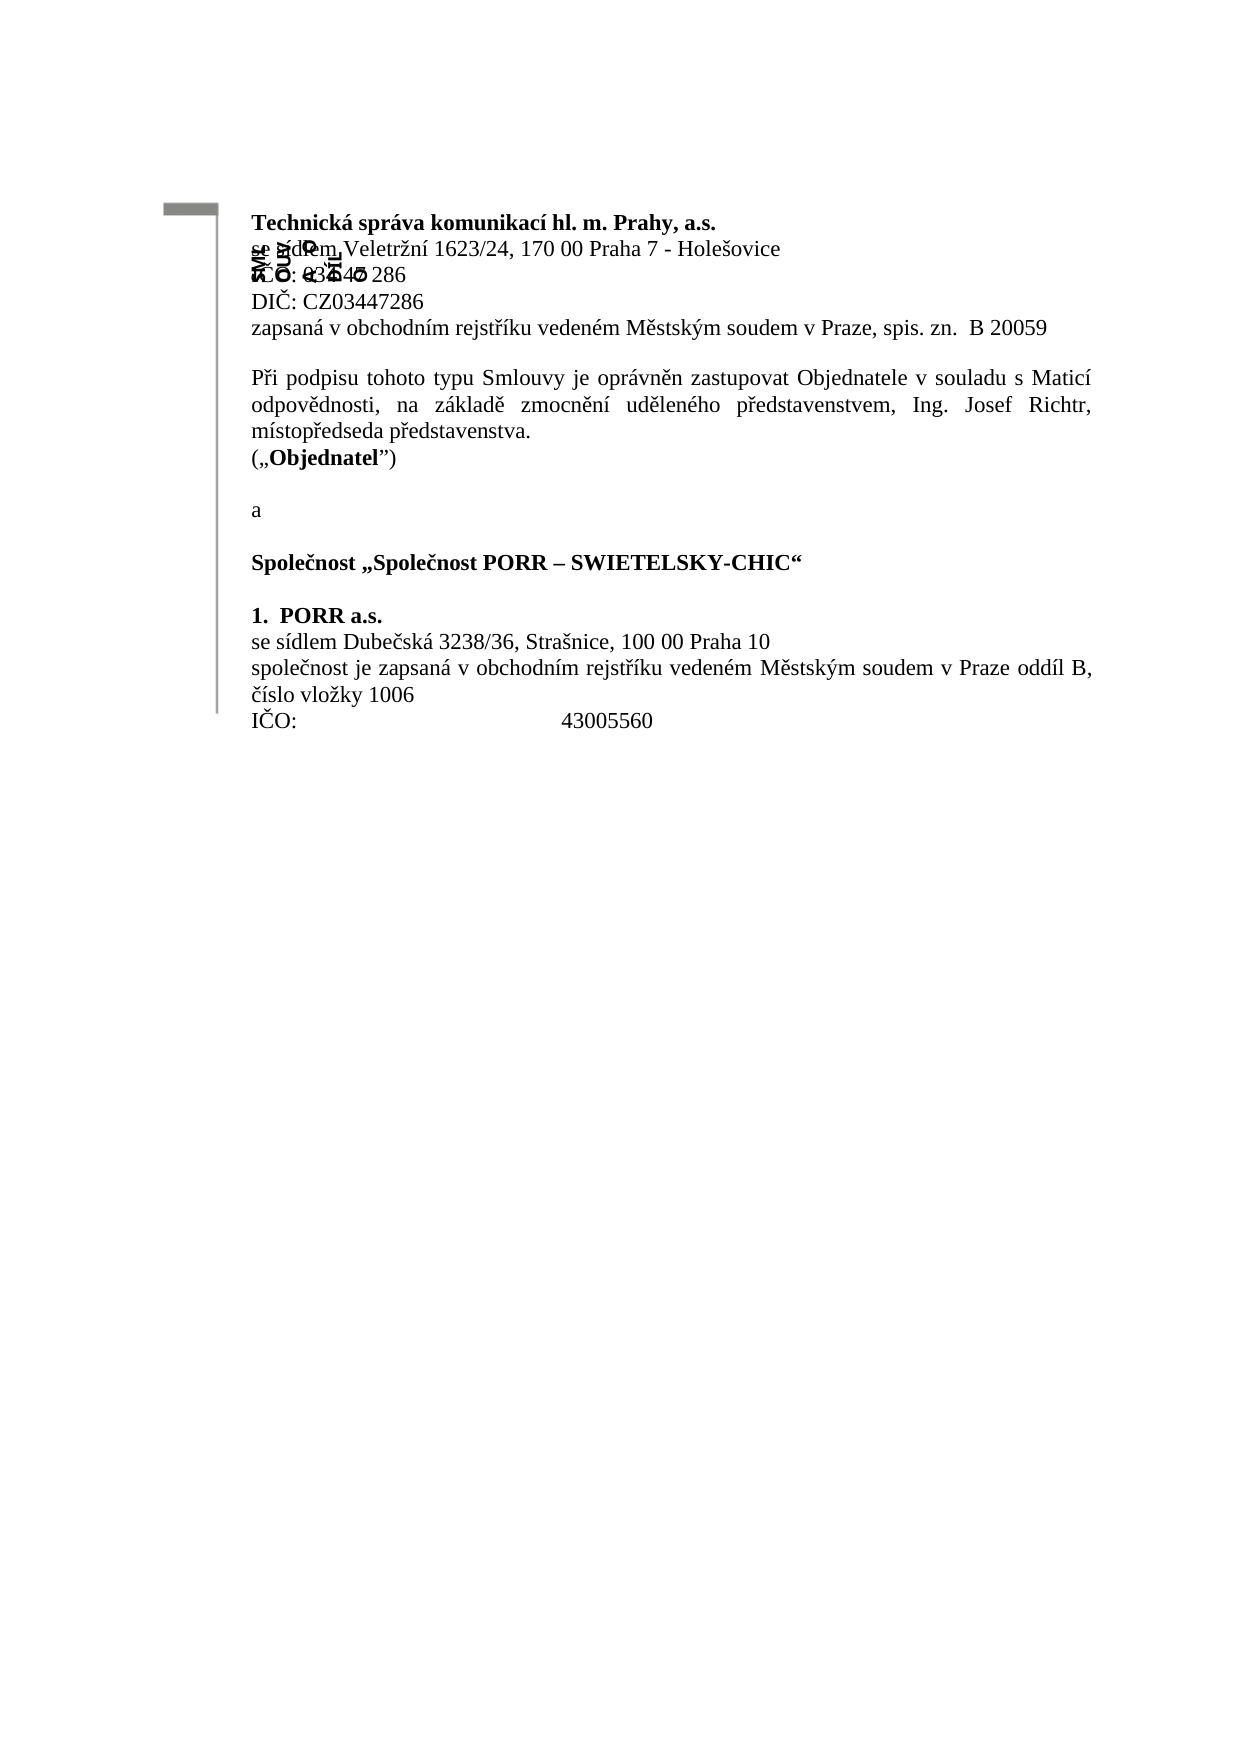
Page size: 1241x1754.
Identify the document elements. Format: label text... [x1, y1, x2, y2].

text zapsaná v obchodním rejstříku vedeném Městským soudem v Praze, spis. zn. B 20059 [251, 314, 1092, 340]
text Společnost „Společnost PORR – SWIETELSKY-CHIC“ [251, 549, 1092, 575]
text se sídlem Veletržní 1623/24, 170 00 Praha 7 - Holešovice [251, 235, 1092, 261]
picture [42, 84, 222, 714]
text Technická správa komunikací hl. m. Prahy, a.s. [251, 209, 1092, 235]
text se sídlem Dubečská 3238/36, Strašnice, 100 00 Praha 10 [251, 628, 1092, 654]
text DIČ: CZ03447286 [251, 288, 1092, 314]
text Při podpisu tohoto typu Smlouvy je oprávněn zastupovat Objednatele v souladu s Maticí odpovědnosti, na základě zmocnění uděleného představenstvem, Ing. Josef Richtr, místopředseda představenstva. [251, 364, 1092, 443]
text 1. PORR a.s. [251, 602, 1092, 628]
text IČO: 43005560 [251, 707, 1092, 733]
text a [251, 496, 1092, 523]
text („Objednatel”) [251, 443, 1092, 470]
text IČO: 034 47 286 [251, 261, 1092, 288]
text společnost je zapsaná v obchodním rejstříku vedeném Městským soudem v Praze oddíl B, číslo vložky 1006 [251, 654, 1092, 707]
